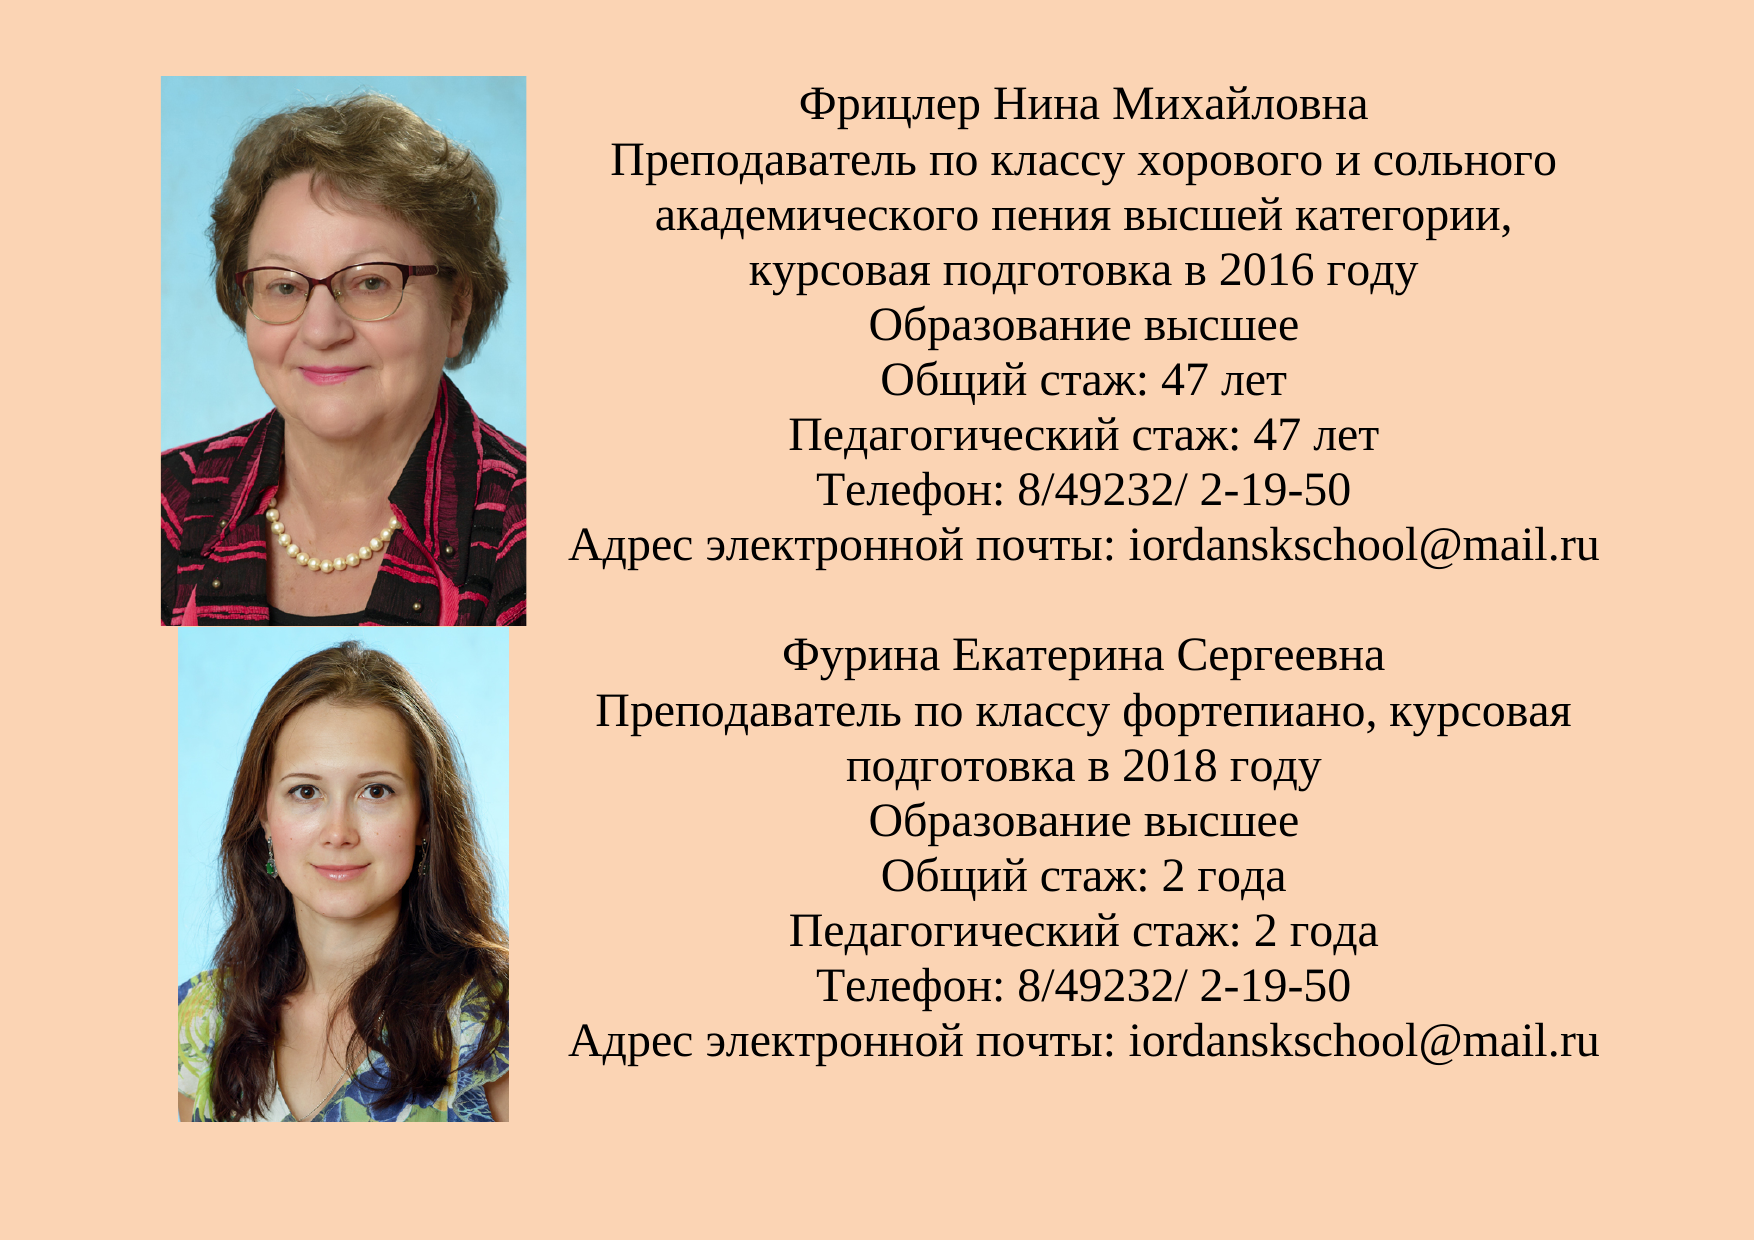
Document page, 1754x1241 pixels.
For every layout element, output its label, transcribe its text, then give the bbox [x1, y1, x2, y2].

table_cell [137, 626, 550, 1122]
table_cell Фурина Екатерина Сергеевна Преподаватель по классу фортепиано, курсовая подготовка в 2018 году Образование высшее Общий стаж: 2 года Педагогический стаж: 2 года Телефон: 8/49232/ 2-19-50 Адрес электронной почты: iordanskschool@mail.ru [550, 626, 1617, 1122]
picture [178, 627, 509, 1122]
picture [160, 76, 527, 626]
table_cell [137, 75, 550, 626]
table_cell Фрицлер Нина Михайловна Преподаватель по классу хорового и сольного академического пения высшей категории, курсовая подготовка в 2016 году Образование высшее Общий стаж: 47 лет Педагогический стаж: 47 лет Телефон: 8/49232/ 2-19-50 Адрес электронной почты: iordanskschool@mail.ru [550, 75, 1617, 626]
